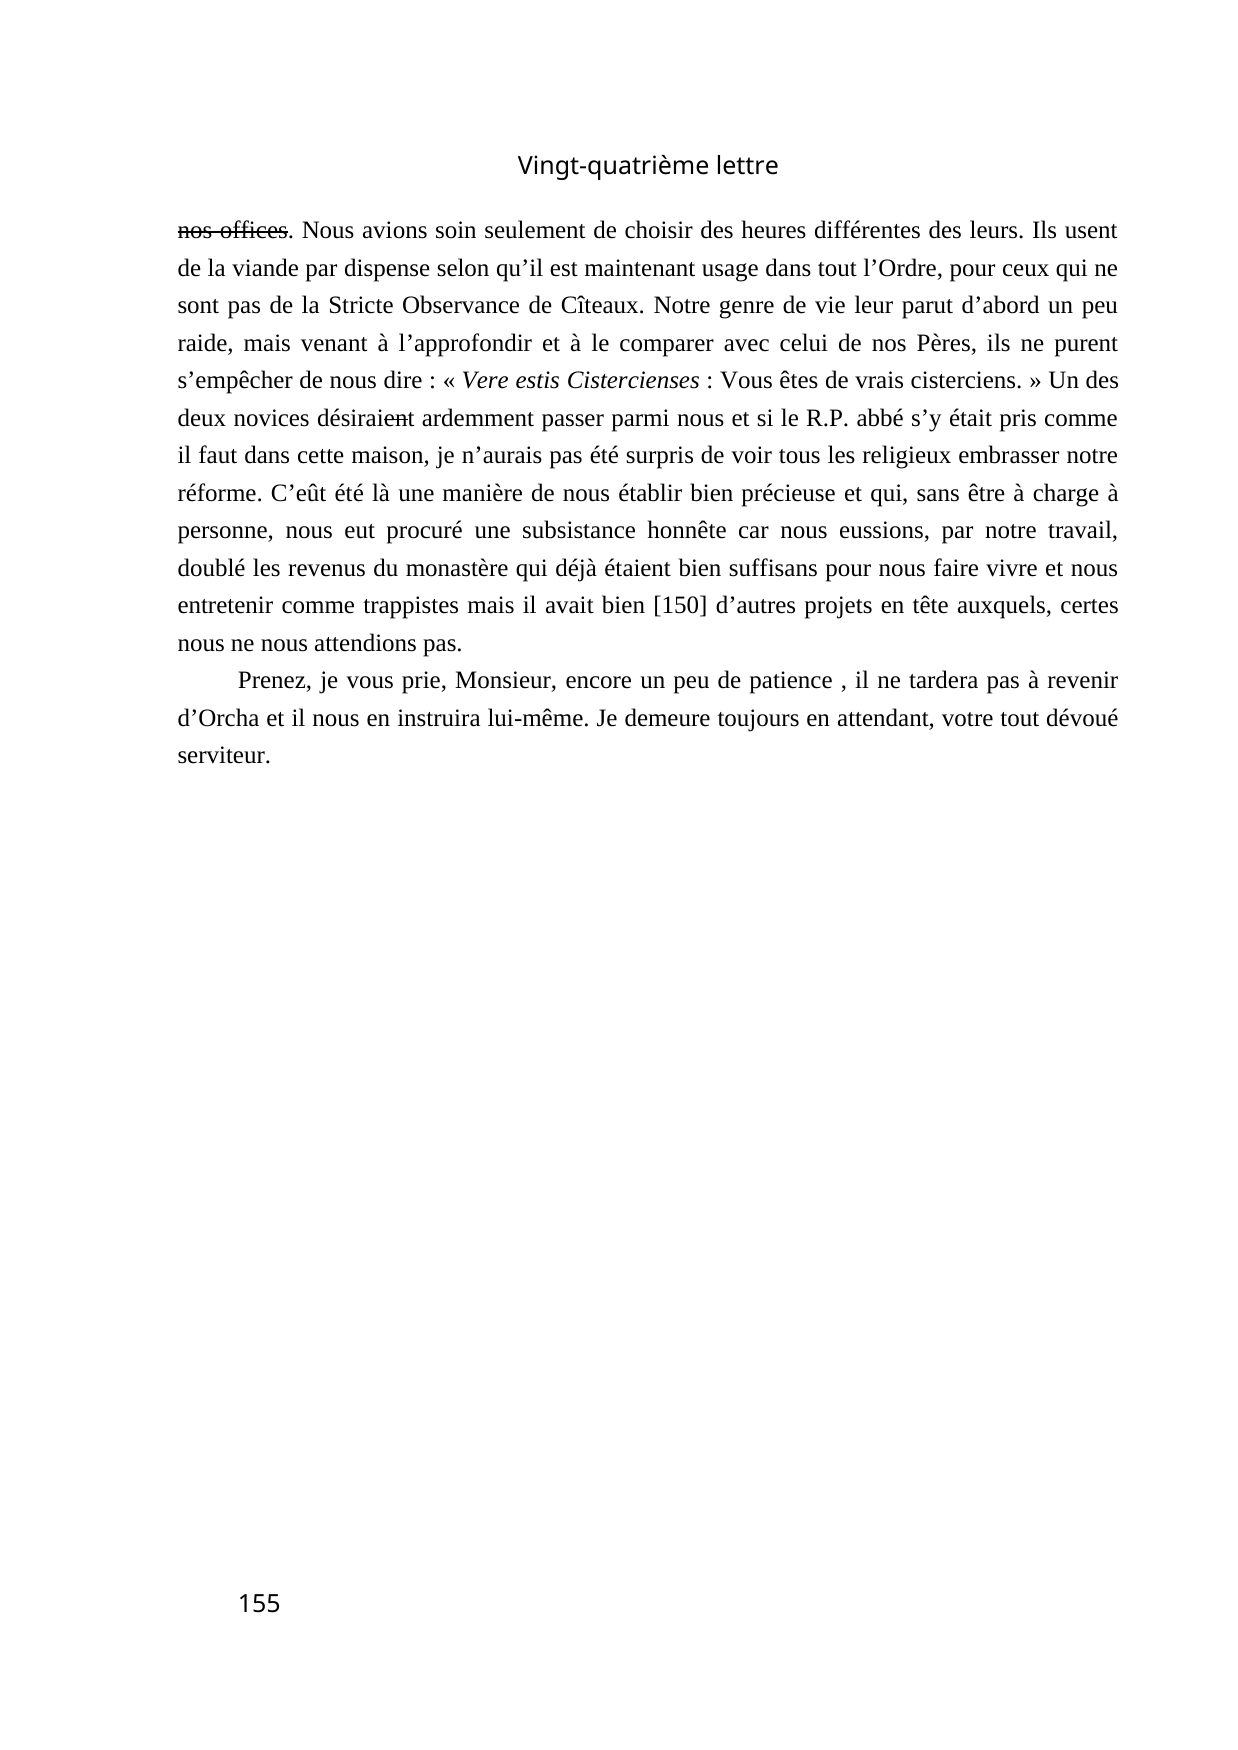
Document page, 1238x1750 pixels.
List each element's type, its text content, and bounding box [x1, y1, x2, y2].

text Prenez, je vous prie, Monsieur, encore un peu de patience , il ne tardera pas à revenir d’Orcha et il nous en instruira lui-même. Je demeure toujours en attendant, votre tout dévoué serviteur. [177, 657, 1119, 769]
